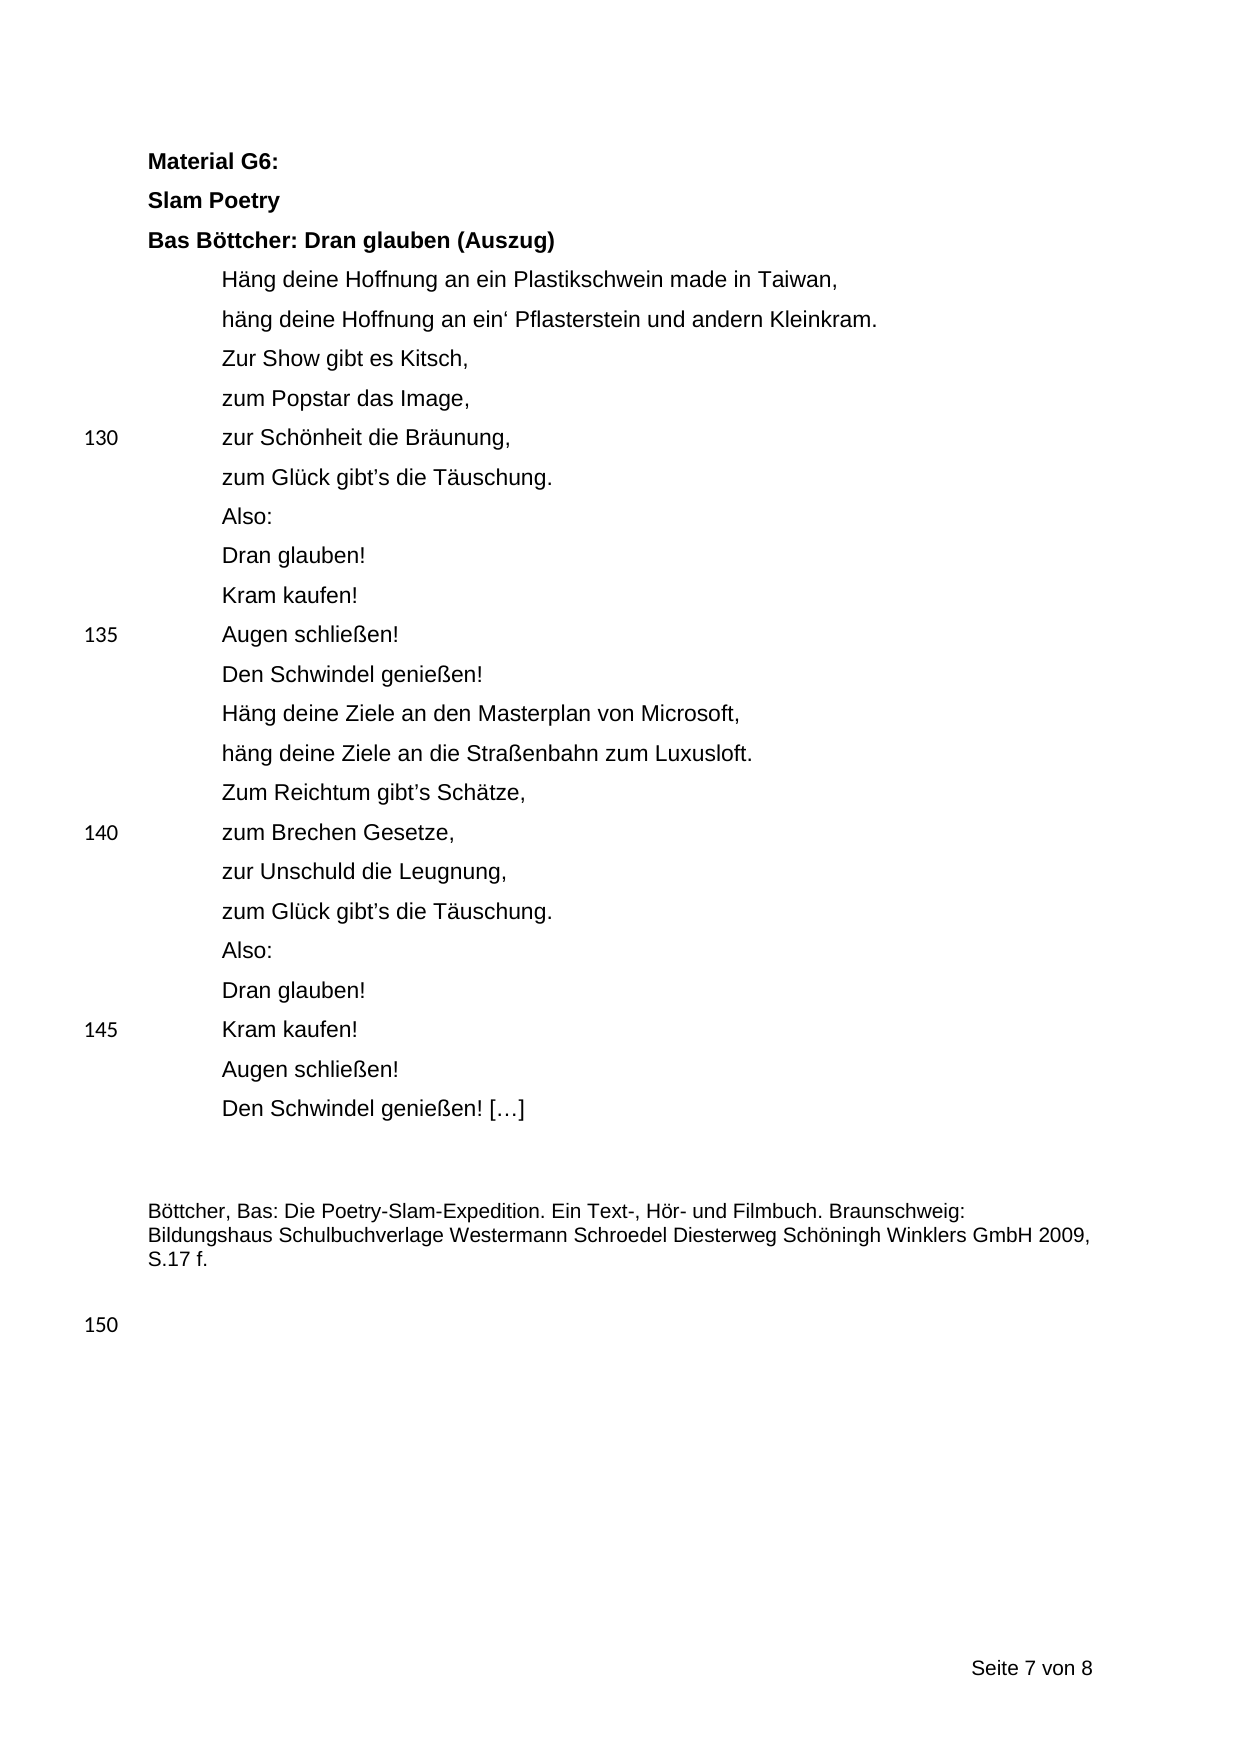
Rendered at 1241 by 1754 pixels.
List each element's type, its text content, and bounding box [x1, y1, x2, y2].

text Häng deine Hoffnung an ein Plastikschwein made in Taiwan, häng deine Hoffnung an ein‘ Pflasterstein und andern Kleinkram. Zur Show gibt es Kitsch, zum Popstar das Image, zur Schönheit die Bräunung, zum Glück gibt’s die Täuschung. Also: Dran glauben! Kram kaufen! Augen schließen! Den Schwindel genießen! [221, 266, 1092, 687]
text Material G6: [148, 148, 1092, 174]
text Bas Böttcher: Dran glauben (Auszug) [148, 227, 1092, 253]
text Slam Poetry [148, 187, 1092, 213]
text Häng deine Ziele an den Masterplan von Microsoft, häng deine Ziele an die Straßenbahn zum Luxusloft. Zum Reichtum gibt’s Schätze, zum Brechen Gesetze, zur Unschuld die Leugnung, zum Glück gibt’s die Täuschung. Also: Dran glauben! Kram kaufen! Augen schließen! Den Schwindel genießen! […] [222, 700, 1092, 1122]
text Böttcher, Bas: Die Poetry-Slam-Expedition. Ein Text-, Hör- und Filmbuch. Braunschweig: Bildungshaus Schulbuchverlage Westermann Schroedel Diesterweg Schöningh Winklers GmbH 2009, S.17 f. [148, 1199, 1092, 1271]
